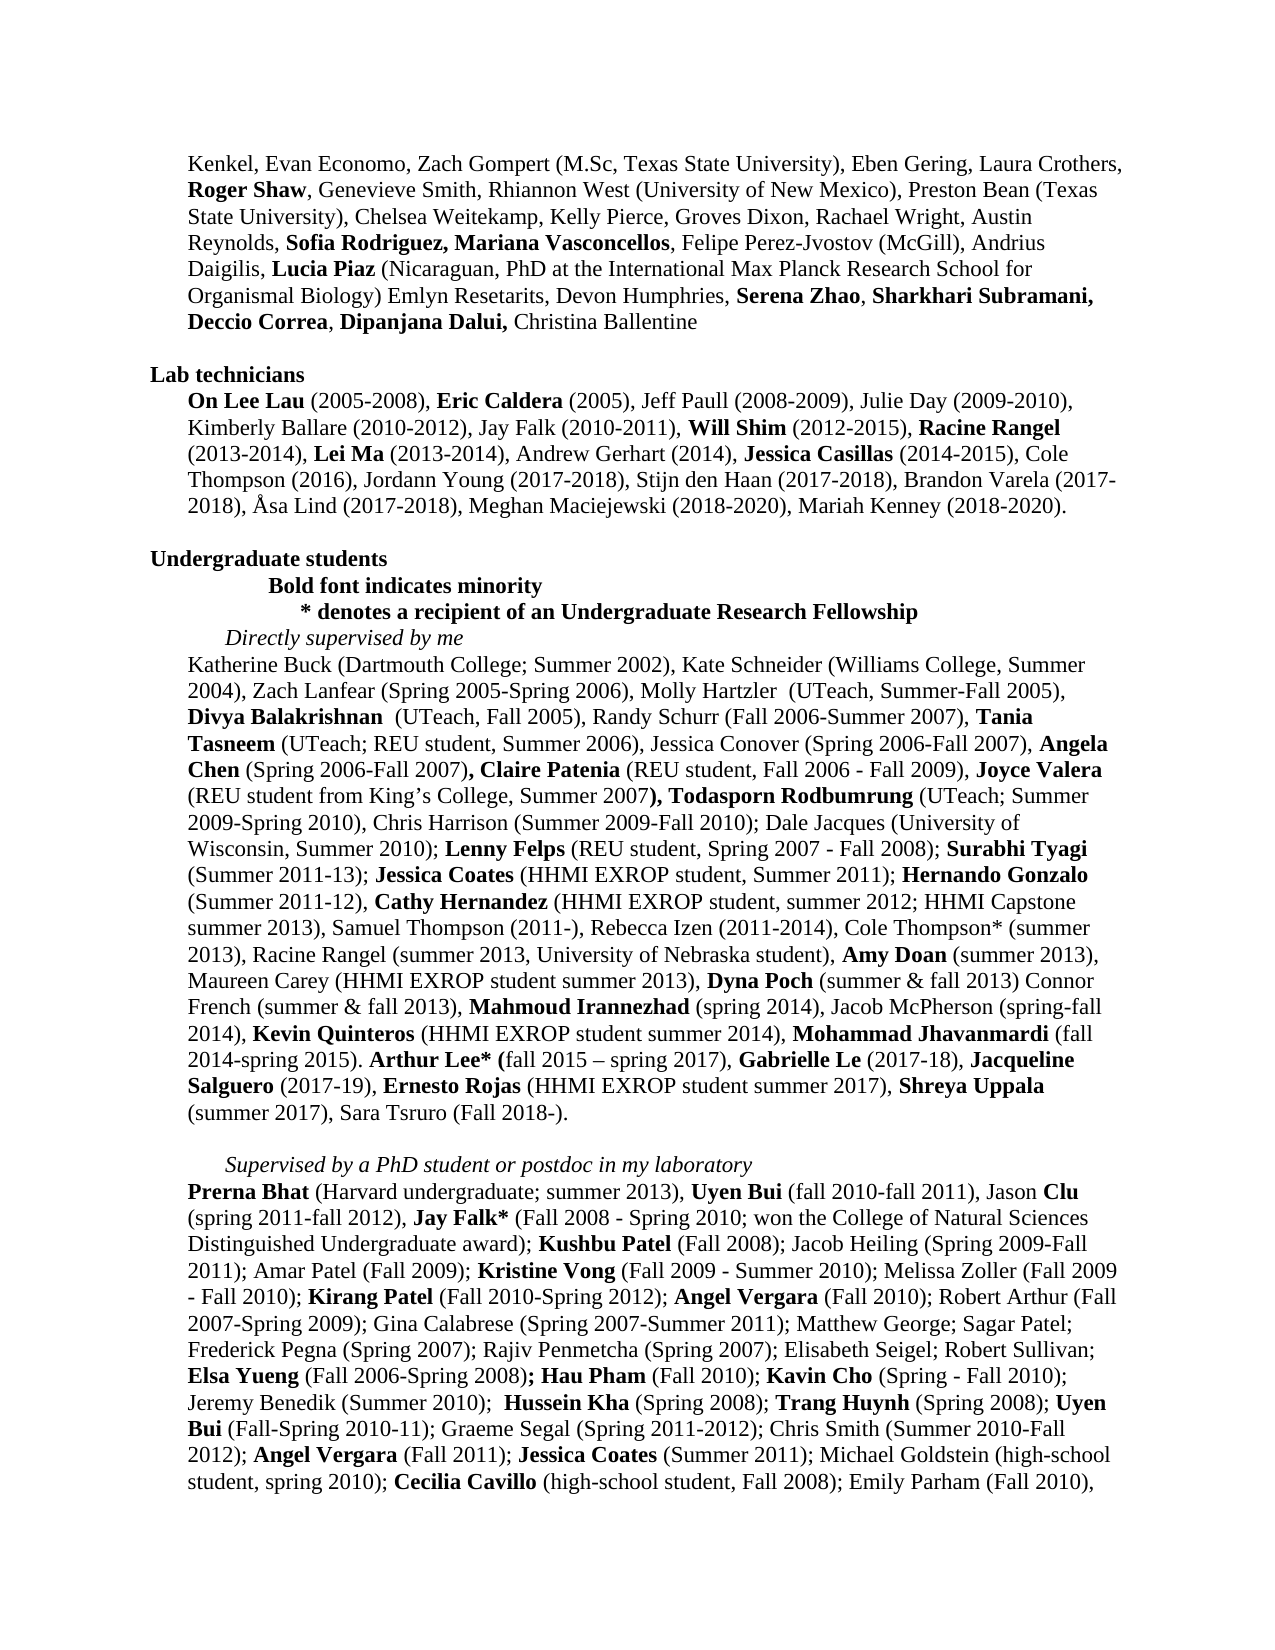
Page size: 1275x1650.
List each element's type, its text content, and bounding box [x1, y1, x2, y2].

text Undergraduate students [150, 545, 1125, 572]
text On Lee Lau (2005-2008), Eric Caldera (2005), Jeff Paull (2008-2009), Julie Day (2009-2010), Kimberly Ballare (2010-2012), Jay Falk (2010-2011), Will Shim (2012-2015), Racine Rangel (2013-2014), Lei Ma (2013-2014), Andrew Gerhart (2014), Jessica Casillas (2014-2015), Cole Thompson (2016), Jordann Young (2017-2018), Stijn den Haan (2017-2018), Brandon Varela (2017-2018), Åsa Lind (2017-2018), Meghan Maciejewski (2018-2020), Mariah Kenney (2018-2020). [187, 387, 1125, 519]
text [187, 1178, 1125, 1494]
text * denotes a recipient of an Undergraduate Research Fellowship [187, 598, 1125, 624]
text Lab technicians [150, 361, 1125, 387]
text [187, 150, 1125, 334]
text Bold font indicates minority [225, 572, 1125, 598]
text Supervised by a PhD student or postdoc in my laboratory [187, 1151, 1125, 1178]
text Directly supervised by me [150, 624, 1125, 651]
text Katherine Buck (Dartmouth College; Summer 2002), Kate Schneider (Williams College, Summer 2004), Zach Lanfear (Spring 2005-Spring 2006), Molly Hartzler (UTeach, Summer-Fall 2005), Divya Balakrishnan (UTeach, Fall 2005), Randy Schurr (Fall 2006-Summer 2007), Tania Tasneem (UTeach; REU student, Summer 2006), Jessica Conover (Spring 2006-Fall 2007), Angela Chen (Spring 2006-Fall 2007), Claire Patenia (REU student, Fall 2006 - Fall 2009), Joyce Valera (REU student from King’s College, Summer 2007), Todasporn Rodbumrung (UTeach; Summer 2009-Spring 2010), Chris Harrison (Summer 2009-Fall 2010); Dale Jacques (University of Wisconsin, Summer 2010); Lenny Felps (REU student, Spring 2007 - Fall 2008); Surabhi Tyagi (Summer 2011-13); Jessica Coates (HHMI EXROP student, Summer 2011); Hernando Gonzalo (Summer 2011-12), Cathy Hernandez (HHMI EXROP student, summer 2012; HHMI Capstone summer 2013), Samuel Thompson (2011-), Rebecca Izen (2011-2014), Cole Thompson* (summer 2013), Racine Rangel (summer 2013, University of Nebraska student), Amy Doan (summer 2013), Maureen Carey (HHMI EXROP student summer 2013), Dyna Poch (summer & fall 2013) Connor French (summer & fall 2013), Mahmoud Irannezhad (spring 2014), Jacob McPherson (spring-fall 2014), Kevin Quinteros (HHMI EXROP student summer 2014), Mohammad Jhavanmardi (fall 2014-spring 2015). Arthur Lee* (fall 2015 – spring 2017), Gabrielle Le (2017-18), Jacqueline Salguero (2017-19), Ernesto Rojas (HHMI EXROP student summer 2017), Shreya Uppala (summer 2017), Sara Tsruro (Fall 2018-). [187, 651, 1125, 1125]
